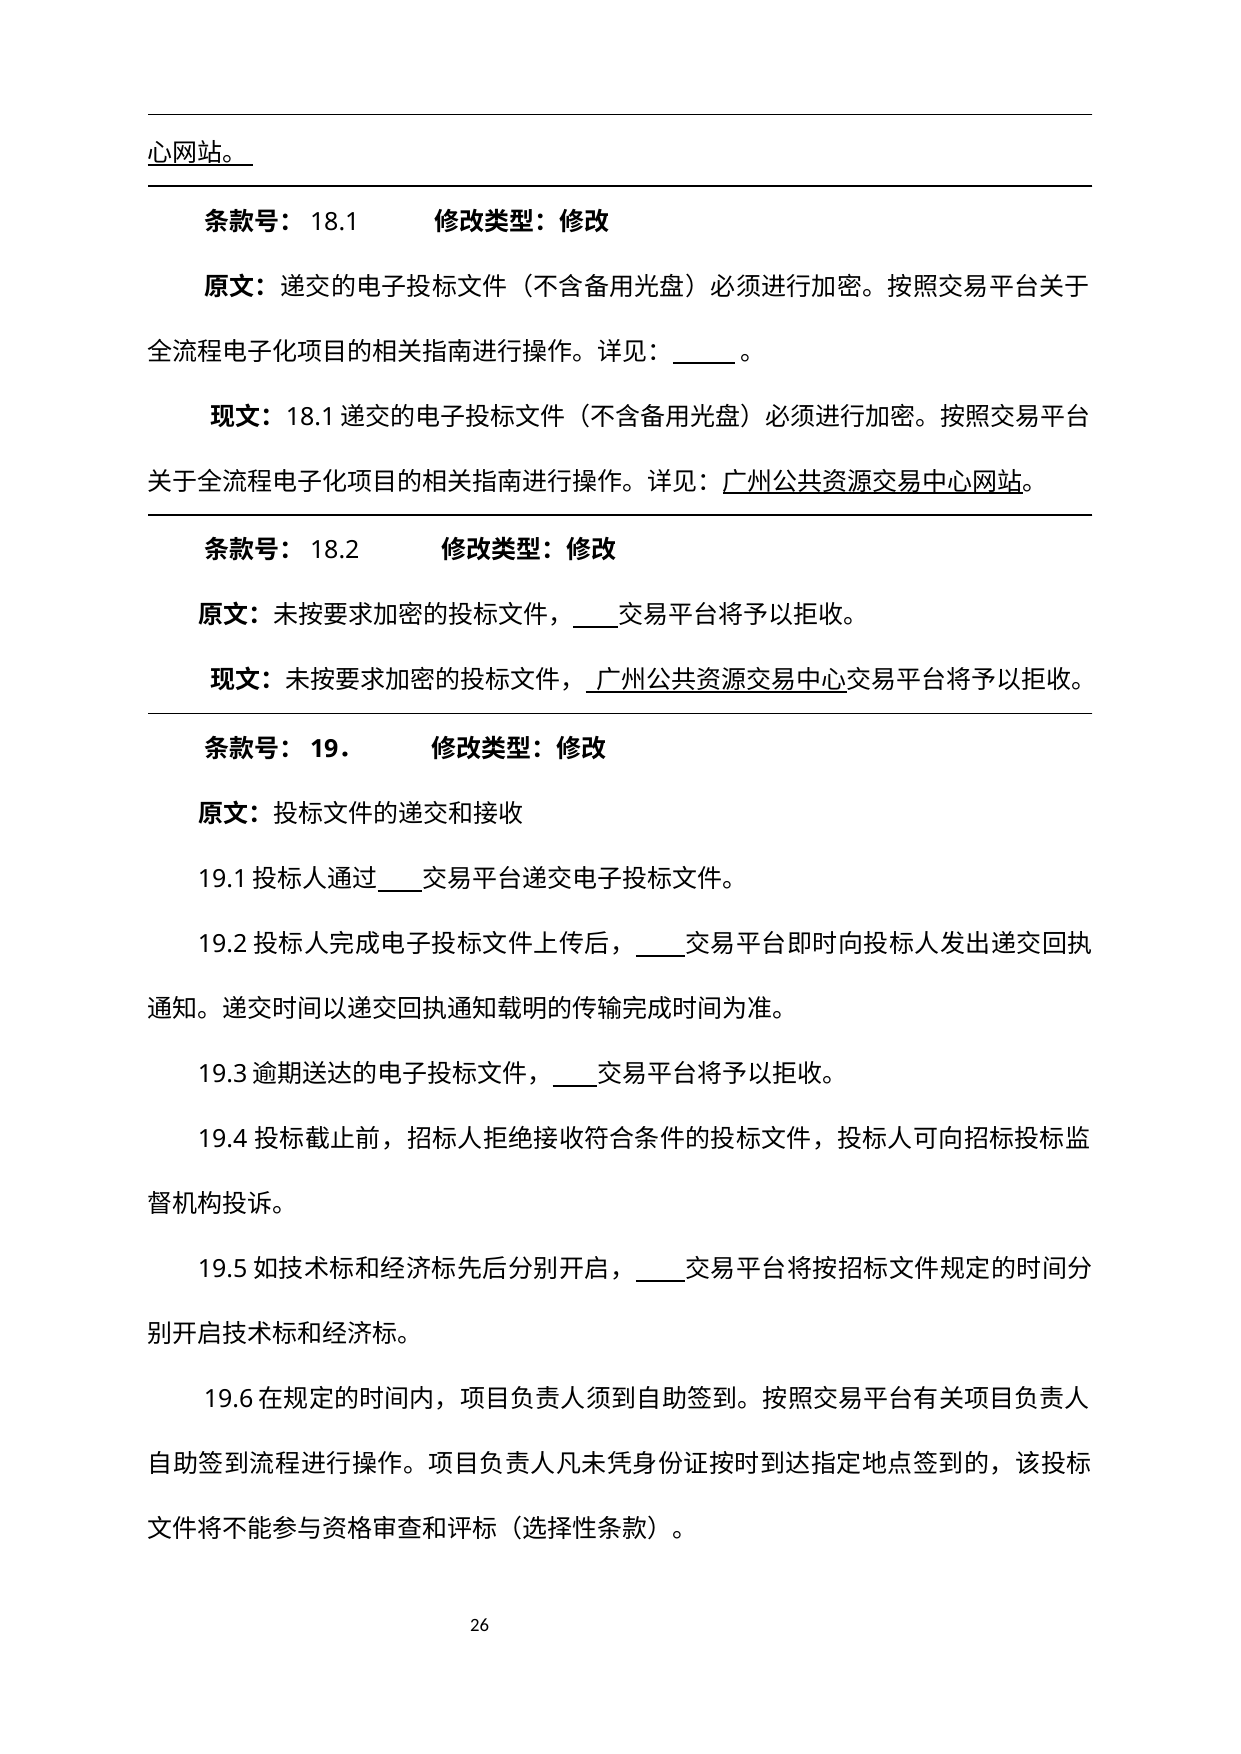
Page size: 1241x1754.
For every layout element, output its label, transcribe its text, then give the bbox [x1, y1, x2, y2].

text 19.5如技术标和经济标先后分别开启， 交易平台将按招标文件规定的时间分别开启技术标和经济标。 [148, 1234, 1092, 1364]
text 条款号： 19． 修改类型：修改 [148, 714, 1092, 779]
text 现文：18.1递交的电子投标文件（不含备用光盘）必须进行加密。按照交易平台关于全流程电子化项目的相关指南进行操作。详见：广州公共资源交易中心网站。 [148, 382, 1092, 514]
text 原文：递交的电子投标文件（不含备用光盘）必须进行加密。按照交易平台关于全流程电子化项目的相关指南进行操作。详见： 。 [148, 252, 1092, 382]
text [148, 118, 1092, 185]
text 原文：未按要求加密的投标文件， 交易平台将予以拒收。 [148, 581, 1092, 646]
text 19.3逾期送达的电子投标文件， 交易平台将予以拒收。 [148, 1039, 1092, 1104]
text 19.6在规定的时间内，项目负责人须到自助签到。按照交易平台有关项目负责人自助签到流程进行操作。项目负责人凡未凭身份证按时到达指定地点签到的，该投标文件将不能参与资格审查和评标（选择性条款）。 [148, 1364, 1092, 1559]
text 现文：未按要求加密的投标文件， 广州公共资源交易中心交易平台将予以拒收。 [148, 646, 1092, 713]
text 19.2投标人完成电子投标文件上传后， 交易平台即时向投标人发出递交回执通知。递交时间以递交回执通知载明的传输完成时间为准。 [148, 909, 1092, 1039]
text 条款号： 18.1 修改类型：修改 [148, 187, 1092, 252]
text 19.1投标人通过 交易平台递交电子投标文件。 [148, 844, 1092, 909]
text 条款号： 18.2 修改类型：修改 [148, 516, 1092, 581]
text 19.4 投标截止前，招标人拒绝接收符合条件的投标文件，投标人可向招标投标监督机构投诉。 [148, 1104, 1092, 1234]
text 原文：投标文件的递交和接收 [148, 779, 1092, 844]
